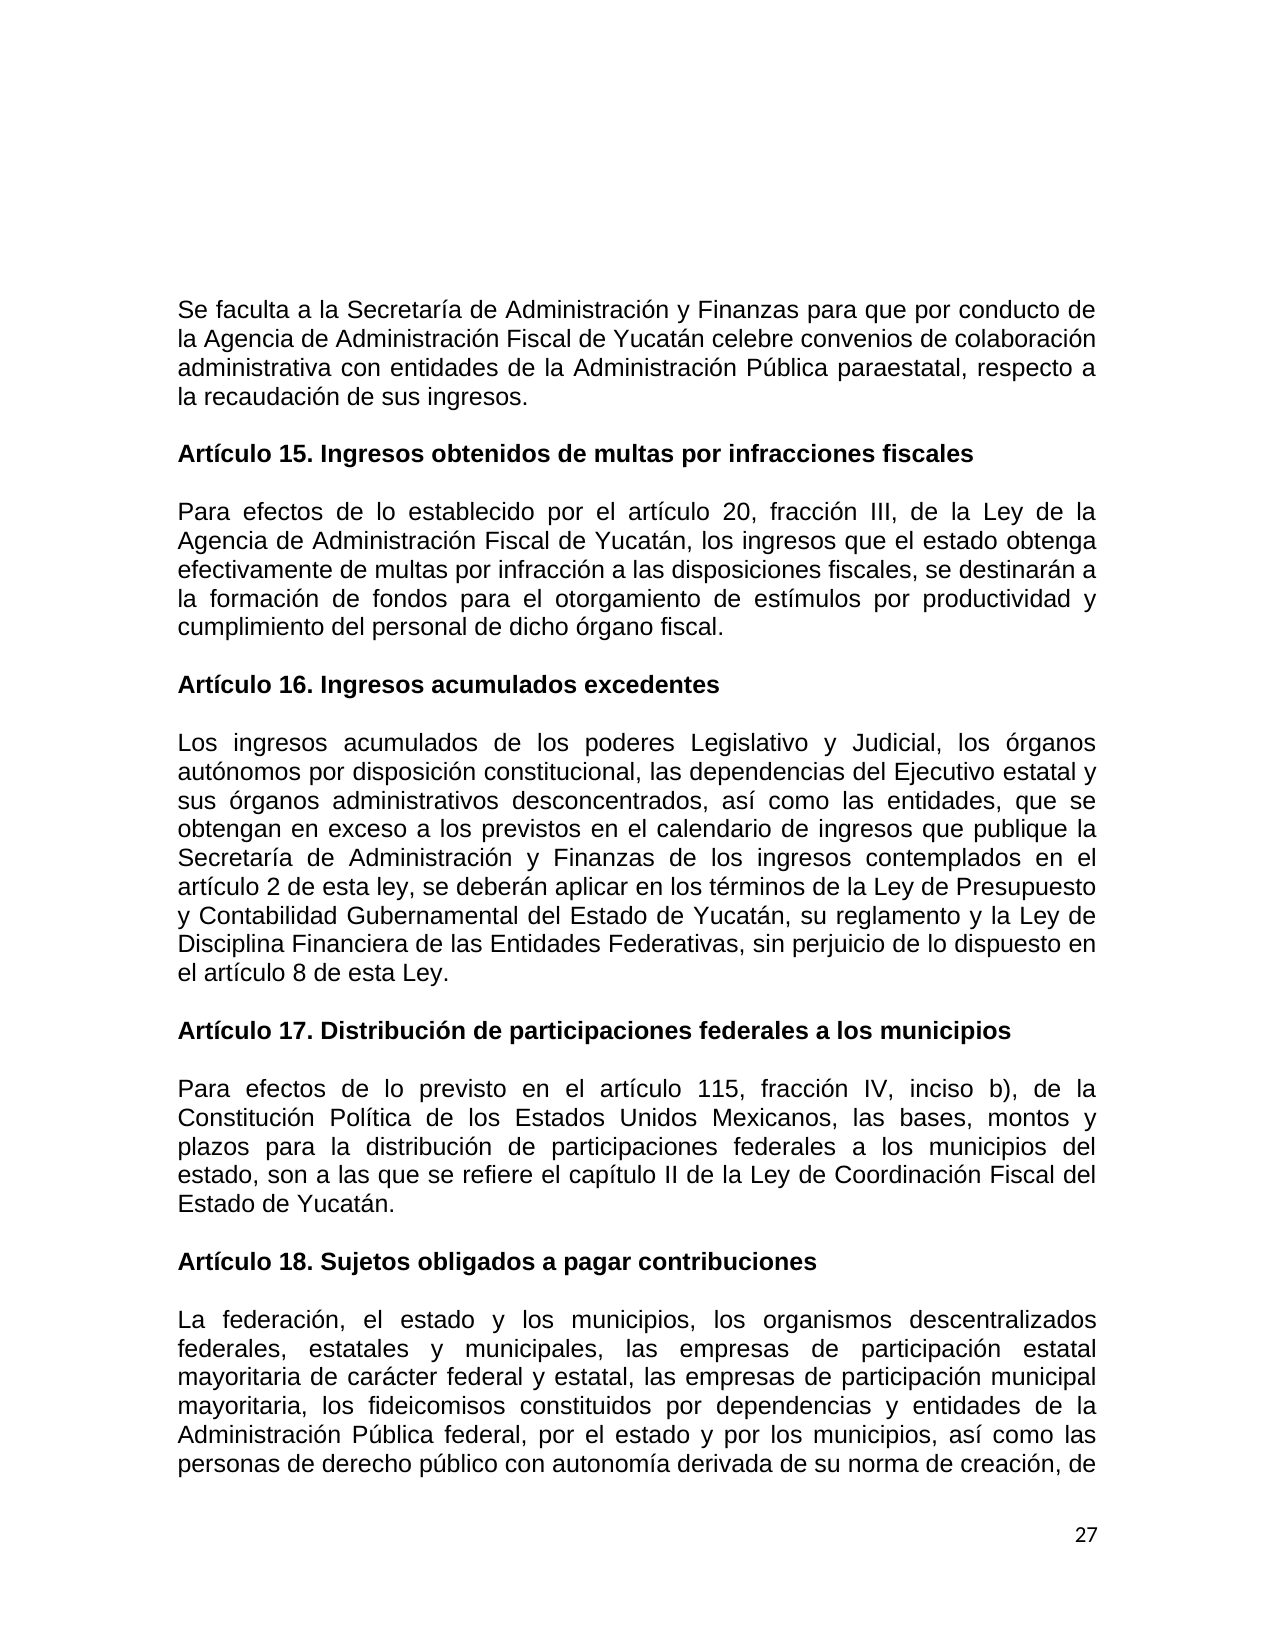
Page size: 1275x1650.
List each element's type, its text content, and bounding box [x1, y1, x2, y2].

text Para efectos de lo previsto en el artículo 115, fracción IV, inciso b), de la Constitución Política de los Estados Unidos Mexicanos, las bases, montos y plazos para la distribución de participaciones federales a los municipios del estado, son a las que se refiere el capítulo II de la Ley de Coordinación Fiscal del Estado de Yucatán. [177, 1074, 1098, 1218]
text Se faculta a la Secretaría de Administración y Finanzas para que por conducto de la Agencia de Administración Fiscal de Yucatán celebre convenios de colaboración administrativa con entidades de la Administración Pública paraestatal, respecto a la recaudación de sus ingresos. [177, 295, 1098, 410]
text Para efectos de lo establecido por el artículo 20, fracción III, de la Ley de la Agencia de Administración Fiscal de Yucatán, los ingresos que el estado obtenga efectivamente de multas por infracción a las disposiciones fiscales, se destinarán a la formación de fondos para el otorgamiento de estímulos por productividad y cumplimiento del personal de dicho órgano fiscal. [177, 497, 1098, 641]
text Los ingresos acumulados de los poderes Legislativo y Judicial, los órganos autónomos por disposición constitucional, las dependencias del Ejecutivo estatal y sus órganos administrativos desconcentrados, así como las entidades, que se obtengan en exceso a los previstos en el calendario de ingresos que publique la Secretaría de Administración y Finanzas de los ingresos contemplados en el artículo 2 de esta ley, se deberán aplicar en los términos de la Ley de Presupuesto y Contabilidad Gubernamental del Estado de Yucatán, su reglamento y la Ley de Disciplina Financiera de las Entidades Federativas, sin perjuicio de lo dispuesto en el artículo 8 de esta Ley. [177, 728, 1098, 987]
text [177, 1305, 1098, 1477]
text Artículo 15. Ingresos obtenidos de multas por infracciones fiscales [177, 439, 1098, 468]
text Artículo 17. Distribución de participaciones federales a los municipios [177, 1016, 1098, 1045]
text Artículo 18. Sujetos obligados a pagar contribuciones [177, 1247, 1098, 1276]
text Artículo 16. Ingresos acumulados excedentes [177, 670, 1098, 699]
